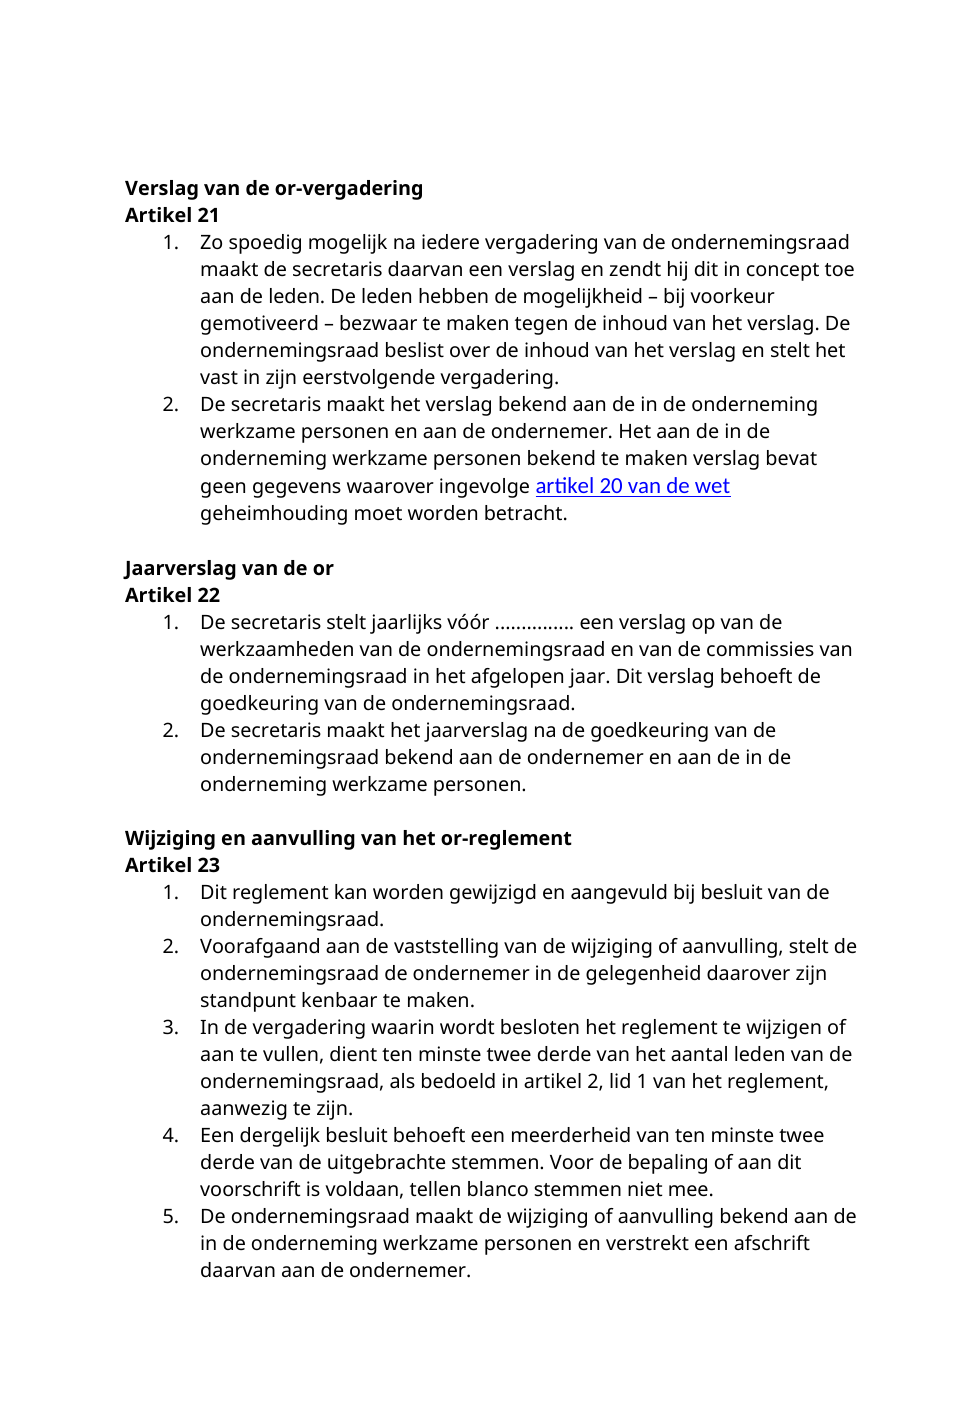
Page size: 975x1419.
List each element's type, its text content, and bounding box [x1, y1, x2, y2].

list Voorafgaand aan de vaststelling van de wijziging of aanvulling, stelt de ondernemingsraad de ondernemer in de gelegenheid daarover zijn standpunt kenbaar te maken. [162, 932, 867, 1013]
text Artikel 22 [125, 582, 867, 608]
list Een dergelijk besluit behoeft een meerderheid van ten minste twee derde van de uitgebrachte stemmen. Voor de bepaling of aan dit voorschrift is voldaan, tellen blanco stemmen niet mee. [162, 1121, 867, 1202]
text Wijziging en aanvulling van het or-reglement [125, 824, 867, 851]
list In de vergadering waarin wordt besloten het reglement te wijzigen of aan te vullen, dient ten minste twee derde van het aantal leden van de ondernemingsraad, als bedoeld in artikel 2, lid 1 van het reglement, aanwezig te zijn. [162, 1013, 867, 1121]
text Jaarverslag van de or [125, 554, 867, 582]
list De secretaris stelt jaarlijks vóór ............... een verslag op van de werkzaamheden van de ondernemingsraad en van de commissies van de ondernemingsraad in het afgelopen jaar. Dit verslag behoeft de goedkeuring van de ondernemingsraad. [162, 608, 867, 716]
text Artikel 21 [125, 202, 867, 229]
list Dit reglement kan worden gewijzigd en aangevuld bij besluit van de ondernemingsraad. [162, 878, 867, 932]
text Artikel 23 [125, 851, 867, 878]
text Verslag van de or-vergadering [125, 175, 867, 202]
list Zo spoedig mogelijk na iedere vergadering van de ondernemingsraad maakt de secretaris daarvan een verslag en zendt hij dit in concept toe aan de leden. De leden hebben de mogelijkheid – bij voorkeur gemotiveerd – bezwaar te maken tegen de inhoud van het verslag. De ondernemingsraad beslist over de inhoud van het verslag en stelt het vast in zijn eerstvolgende vergadering. [162, 229, 867, 391]
list De ondernemingsraad maakt de wijziging of aanvulling bekend aan de in de onderneming werkzame personen en verstrekt een afschrift daarvan aan de ondernemer. [162, 1202, 867, 1311]
list De secretaris maakt het jaarverslag na de goedkeuring van de ondernemingsraad bekend aan de ondernemer en aan de in de onderneming werkzame personen. [162, 716, 867, 797]
list De secretaris maakt het verslag bekend aan de in de onderneming werkzame personen en aan de ondernemer. Het aan de in de onderneming werkzame personen bekend te maken verslag bevat geen gegevens waarover ingevolge artikel 20 van de wet geheimhouding moet worden betracht. [162, 391, 867, 554]
